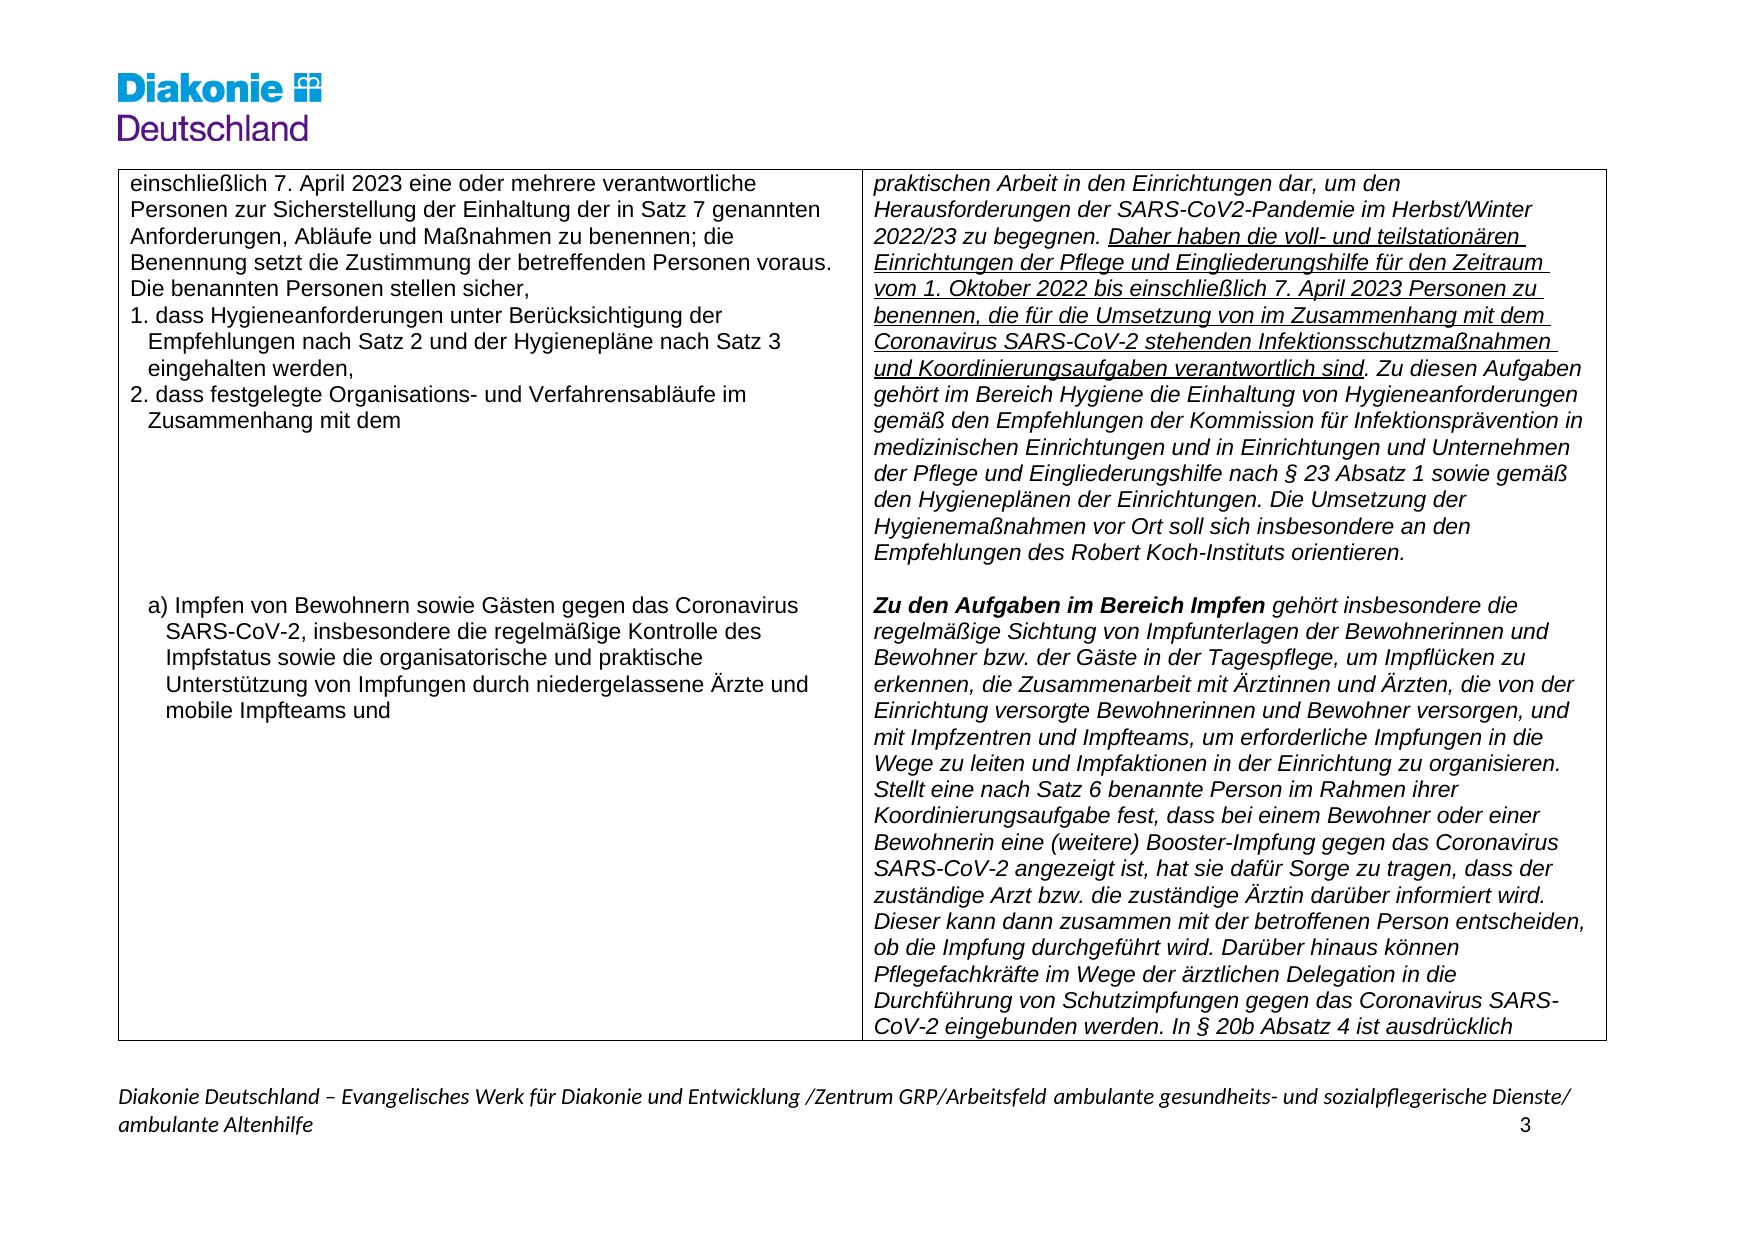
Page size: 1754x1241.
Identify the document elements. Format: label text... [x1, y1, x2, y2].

picture [127, 81, 136, 94]
picture [118, 73, 322, 141]
picture [211, 87, 216, 96]
